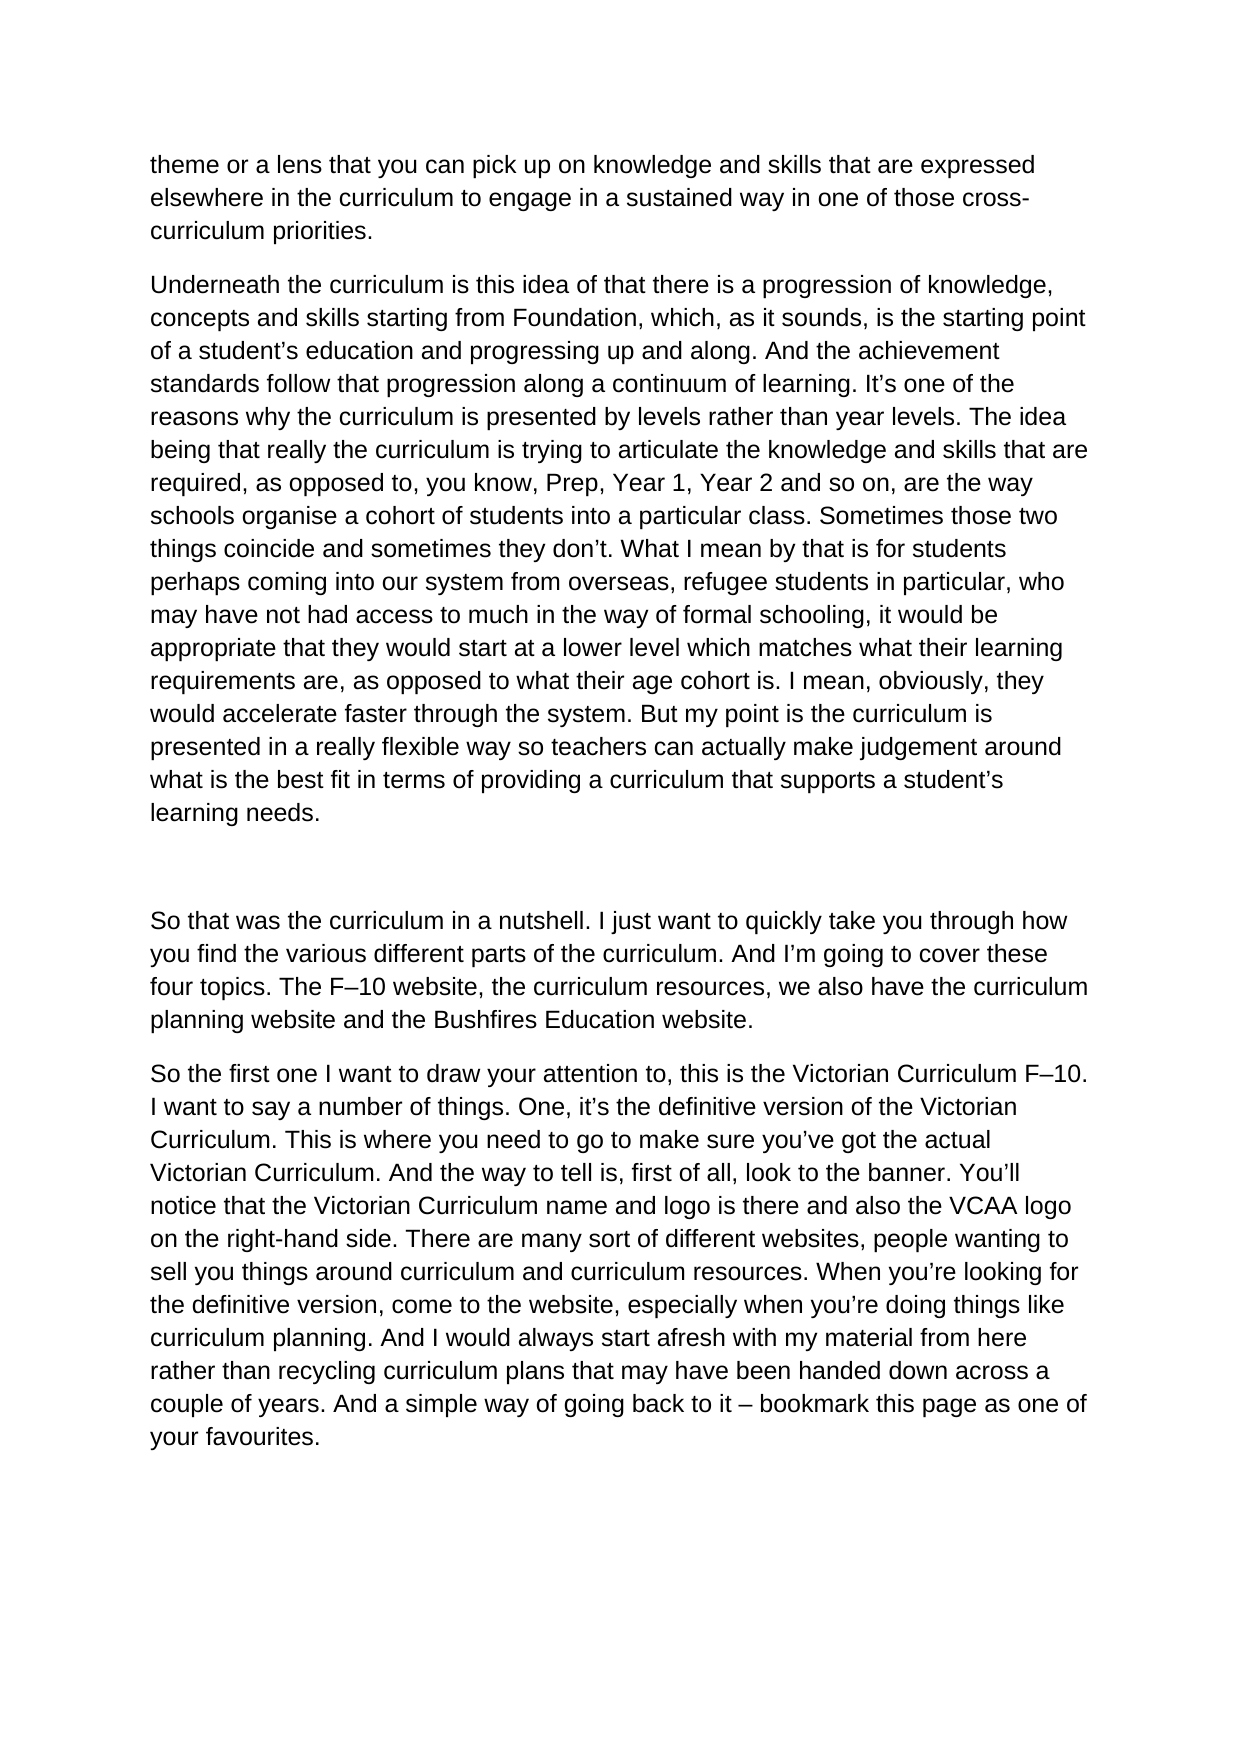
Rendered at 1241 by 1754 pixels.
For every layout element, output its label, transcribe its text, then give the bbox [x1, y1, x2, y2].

text So that was the curriculum in a nutshell. I just want to quickly take you through how you find the various different parts of the curriculum. And I’m going to cover these four topics. The F–10 website, the curriculum resources, we also have the curriculum planning website and the Bushfires Education website. [150, 906, 1090, 1034]
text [150, 150, 1090, 245]
text Underneath the curriculum is this idea of that there is a progression of knowledge, concepts and skills starting from Foundation, which, as it sounds, is the starting point of a student’s education and progressing up and along. And the achievement standards follow that progression along a continuum of learning. It’s one of the reasons why the curriculum is presented by levels rather than year levels. The idea being that really the curriculum is trying to articulate the knowledge and skills that are required, as opposed to, you know, Prep, Year 1, Year 2 and so on, are the way schools organise a cohort of students into a particular class. Sometimes those two things coincide and sometimes they don’t. What I mean by that is for students perhaps coming into our system from overseas, refugee students in particular, who may have not had access to much in the way of formal schooling, it would be appropriate that they would start at a lower level which matches what their learning requirements are, as opposed to what their age cohort is. I mean, obviously, they would accelerate faster through the system. But my point is the curriculum is presented in a really flexible way so teachers can actually make judgement around what is the best fit in terms of providing a curriculum that supports a student’s learning needs. [150, 270, 1090, 827]
text So the first one I want to draw your attention to, this is the Victorian Curriculum F–10. I want to say a number of things. One, it’s the definitive version of the Victorian Curriculum. This is where you need to go to make sure you’ve got the actual Victorian Curriculum. And the way to tell is, first of all, look to the banner. You’ll notice that the Victorian Curriculum name and logo is there and also the VCAA logo on the right-hand side. There are many sort of different websites, people wanting to sell you things around curriculum and curriculum resources. When you’re looking for the definitive version, come to the website, especially when you’re doing things like curriculum planning. And I would always start afresh with my material from here rather than recycling curriculum plans that may have been handed down across a couple of years. And a simple way of going back to it – bookmark this page as one of your favourites. [150, 1059, 1090, 1451]
